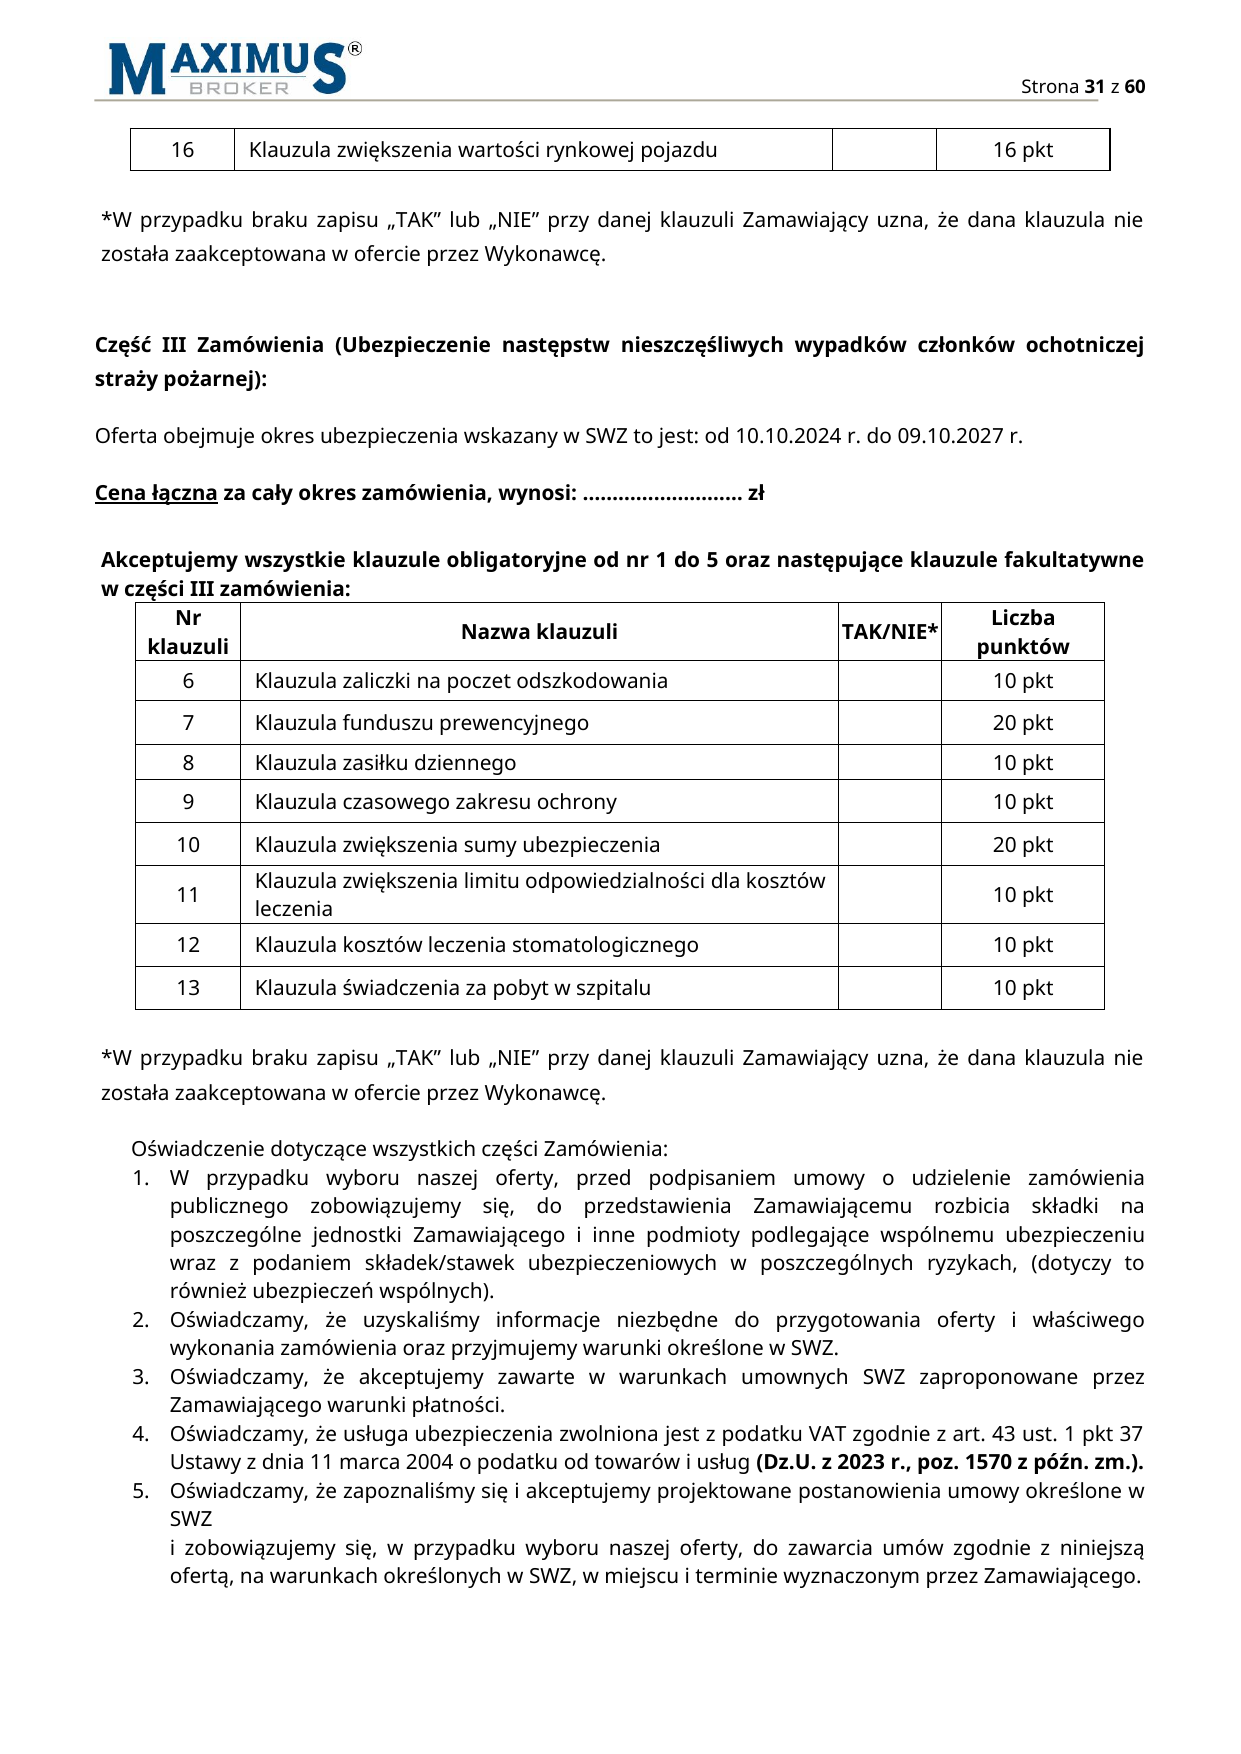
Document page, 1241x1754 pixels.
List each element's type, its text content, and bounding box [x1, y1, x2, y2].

text Oferta obejmuje okres ubezpieczenia wskazany w SWZ to jest: od 10.10.2024 r. do 09.10.2027 r. [94, 421, 1146, 450]
table_cell 20 pkt [942, 823, 1104, 865]
list Oświadczamy, że usługa ubezpieczenia zwolniona jest z podatku VAT zgodnie z art. 43 ust. 1 pkt 37 Ustawy z dnia 11 marca 2004 o podatku od towarów i usług (Dz.U. z 2023 r., poz. 1570 z późn. zm.). [132, 1419, 1146, 1476]
table_cell [839, 661, 941, 700]
table_cell [839, 866, 941, 923]
table_cell [839, 823, 941, 865]
table_header Liczba punktów [942, 603, 1104, 660]
table_cell 9 [136, 780, 240, 822]
table_cell 11 [136, 866, 240, 923]
text Akceptujemy wszystkie klauzule obligatoryjne od nr 1 do 5 oraz następujące klauzule fakultatywne w części III zamówienia: [101, 545, 1146, 602]
table_cell 8 [136, 745, 240, 779]
table_cell 10 pkt [942, 745, 1104, 779]
table_header Nr klauzuli [136, 603, 240, 660]
table_cell 10 pkt [942, 924, 1104, 966]
table_cell Klauzula zasiłku dziennego [241, 745, 838, 779]
table_cell [833, 129, 936, 170]
table_cell [839, 967, 941, 1008]
text Cena łączna za cały okres zamówienia, wynosi: ……………………… zł [94, 478, 1146, 507]
list Oświadczamy, że uzyskaliśmy informacje niezbędne do przygotowania oferty i właściwego wykonania zamówienia oraz przyjmujemy warunki określone w SWZ. [132, 1305, 1146, 1362]
table_cell Klauzula zwiększenia wartości rynkowej pojazdu [235, 129, 832, 170]
table_cell 10 pkt [942, 967, 1104, 1008]
table_header TAK/NIE* [839, 603, 941, 660]
table_cell Klauzula funduszu prewencyjnego [241, 701, 838, 743]
table_cell 7 [136, 701, 240, 743]
list Oświadczamy, że akceptujemy zawarte w warunkach umownych SWZ zaproponowane przez Zamawiającego warunki płatności. [132, 1362, 1146, 1419]
text Oświadczenie dotyczące wszystkich części Zamówienia: [131, 1134, 1146, 1163]
text *W przypadku braku zapisu „TAK” lub „NIE” przy danej klauzuli Zamawiający uzna, że dana klauzula nie została zaakceptowana w ofercie przez Wykonawcę. [101, 1038, 1146, 1106]
text *W przypadku braku zapisu „TAK” lub „NIE” przy danej klauzuli Zamawiający uzna, że dana klauzula nie została zaakceptowana w ofercie przez Wykonawcę. [101, 200, 1146, 268]
table_cell [839, 745, 941, 779]
table_cell 16 [131, 129, 234, 170]
table_cell Klauzula świadczenia za pobyt w szpitalu [241, 967, 838, 1008]
text Część III Zamówienia (Ubezpieczenie następstw nieszczęśliwych wypadków członków ochotniczej straży pożarnej): [94, 325, 1146, 393]
table_cell 10 pkt [942, 866, 1104, 923]
table_cell Klauzula zwiększenia sumy ubezpieczenia [241, 823, 838, 865]
table_cell Klauzula zwiększenia limitu odpowiedzialności dla kosztów leczenia [241, 866, 838, 923]
table_cell Klauzula zaliczki na poczet odszkodowania [241, 661, 838, 700]
list Oświadczamy, że zapoznaliśmy się i akceptujemy projektowane postanowienia umowy określone w SWZ i zobowiązujemy się, w przypadku wyboru naszej oferty, do zawarcia umów zgodnie z niniejszą ofertą, na warunkach określonych w SWZ, w miejscu i terminie wyznaczonym przez Zamawiającego. [132, 1476, 1146, 1589]
table_cell [839, 924, 941, 966]
table_header Nazwa klauzuli [241, 603, 838, 660]
table_cell 6 [136, 661, 240, 700]
table_cell [839, 780, 941, 822]
table_cell 16 pkt [937, 129, 1109, 170]
table_cell 13 [136, 967, 240, 1008]
table_cell 10 [136, 823, 240, 865]
table_cell [839, 701, 941, 743]
table_cell 10 pkt [942, 780, 1104, 822]
table_cell 20 pkt [942, 701, 1104, 743]
table_cell 10 pkt [942, 661, 1104, 700]
picture [103, 37, 368, 99]
table_cell Klauzula czasowego zakresu ochrony [241, 780, 838, 822]
list W przypadku wyboru naszej oferty, przed podpisaniem umowy o udzielenie zamówienia publicznego zobowiązujemy się, do przedstawienia Zamawiającemu rozbicia składki na poszczególne jednostki Zamawiającego i inne podmioty podlegające wspólnemu ubezpieczeniu wraz z podaniem składek/stawek ubezpieczeniowych w poszczególnych ryzykach, (dotyczy to również ubezpieczeń wspólnych). [132, 1163, 1146, 1305]
table_cell Klauzula kosztów leczenia stomatologicznego [241, 924, 838, 966]
table_cell 12 [136, 924, 240, 966]
